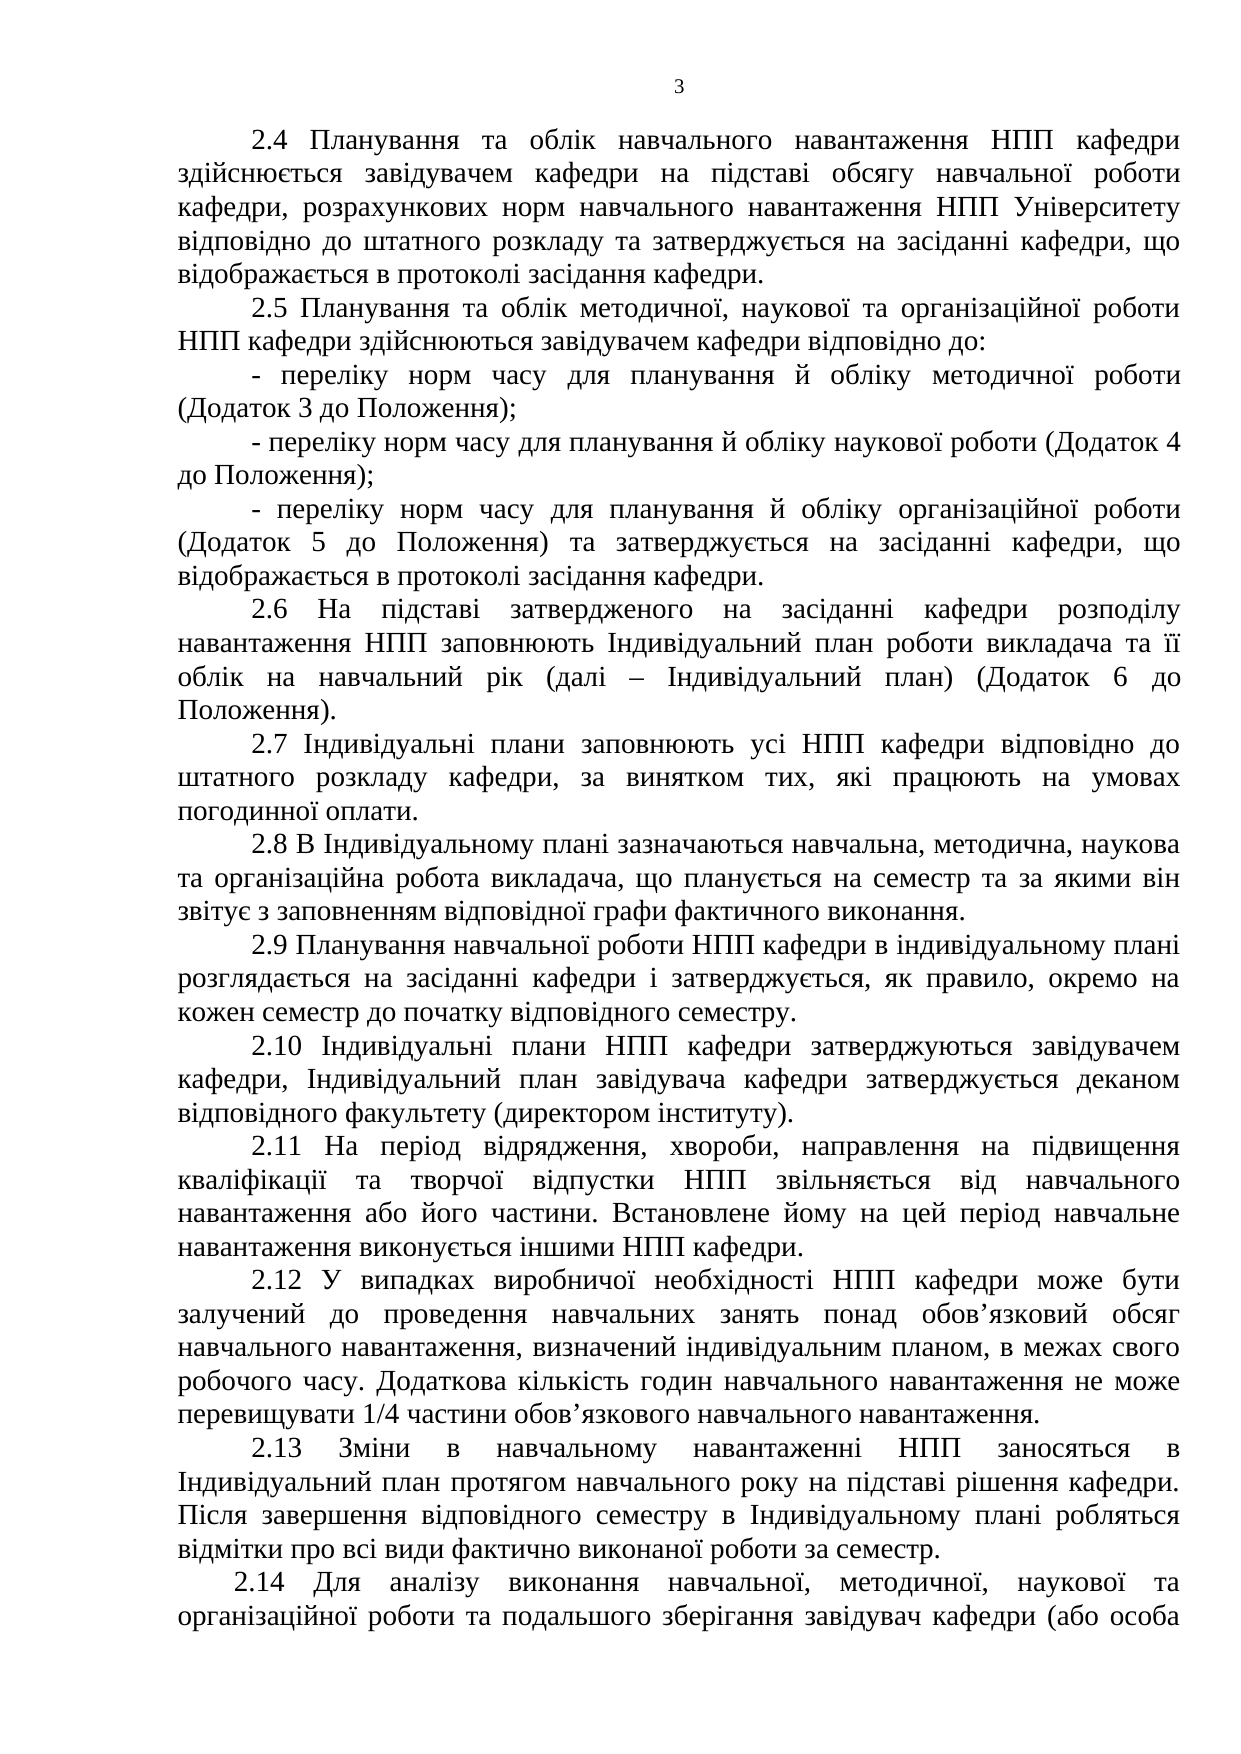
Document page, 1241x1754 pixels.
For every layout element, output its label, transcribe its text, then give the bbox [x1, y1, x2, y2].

text 2.5 Планування та облік методичної, наукової та організаційної роботи НПП кафедри здійснюються завідувачем кафедри відповідно до: [177, 290, 1181, 357]
text 2.7 Індивідуальні плани заповнюють усі НПП кафедри відповідно до штатного розкладу кафедри, за винятком тих, які працюють на умовах погодинної оплати. [177, 726, 1181, 826]
text 2.8 В Індивідуальному плані зазначаються навчальна, методична, наукова та організаційна робота викладача, що планується на семестр та за якими він звітує з заповненням відповідної графи фактичного виконання. [177, 826, 1181, 927]
text 2.13 Зміни в навчальному навантаженні НПП заносяться в Індивідуальний план протягом навчального року на підставі рішення кафедри. Після завершення відповідного семестру в Індивідуальному плані робляться відмітки про всі види фактично виконаної роботи за семестр. [177, 1430, 1181, 1564]
text 2.4 Планування та облік навчального навантаження НПП кафедри здійснюється завідувачем кафедри на підставі обсягу навчальної роботи кафедри, розрахункових норм навчального навантаження НПП Університету відповідно до штатного розкладу та затверджується на засіданні кафедри, що відображається в протоколі засідання кафедри. [177, 122, 1181, 290]
text - переліку норм часу для планування й обліку наукової роботи (Додаток 4 до Положення); [177, 424, 1181, 491]
text 2.9 Планування навчальної роботи НПП кафедри в індивідуальному плані розглядається на засіданні кафедри і затверджується, як правило, окремо на кожен семестр до початку відповідного семестру. [177, 927, 1181, 1028]
text 2.10 Індивідуальні плани НПП кафедри затверджуються завідувачем кафедри, Індивідуальний план завідувача кафедри затверджується деканом відповідного факультету (директором інституту). [177, 1028, 1181, 1128]
text 2.6 На підставі затвердженого на засіданні кафедри розподілу навантаження НПП заповнюють Індивідуальний план роботи викладача та її облік на навчальний рік (далі – Індивідуальний план) (Додаток 6 до Положення). [177, 592, 1181, 726]
text - переліку норм часу для планування й обліку організаційної роботи (Додаток 5 до Положення) та затверджується на засіданні кафедри, що відображається в протоколі засідання кафедри. [177, 491, 1181, 592]
text 2.12 У випадках виробничої необхідності НПП кафедри може бути залучений до проведення навчальних занять понад обов’язковий обсяг навчального навантаження, визначений індивідуальним планом, в межах свого робочого часу. Додаткова кількість годин навчального навантаження не може перевищувати 1/4 частини обов’язкового навчального навантаження. [177, 1262, 1181, 1430]
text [177, 1564, 1181, 1631]
text 2.11 На період відрядження, хвороби, направлення на підвищення кваліфікації та творчої відпустки НПП звільняється від навчального навантаження або його частини. Встановлене йому на цей період навчальне навантаження виконується іншими НПП кафедри. [177, 1128, 1181, 1262]
text - переліку норм часу для планування й обліку методичної роботи (Додаток 3 до Положення); [177, 357, 1181, 424]
